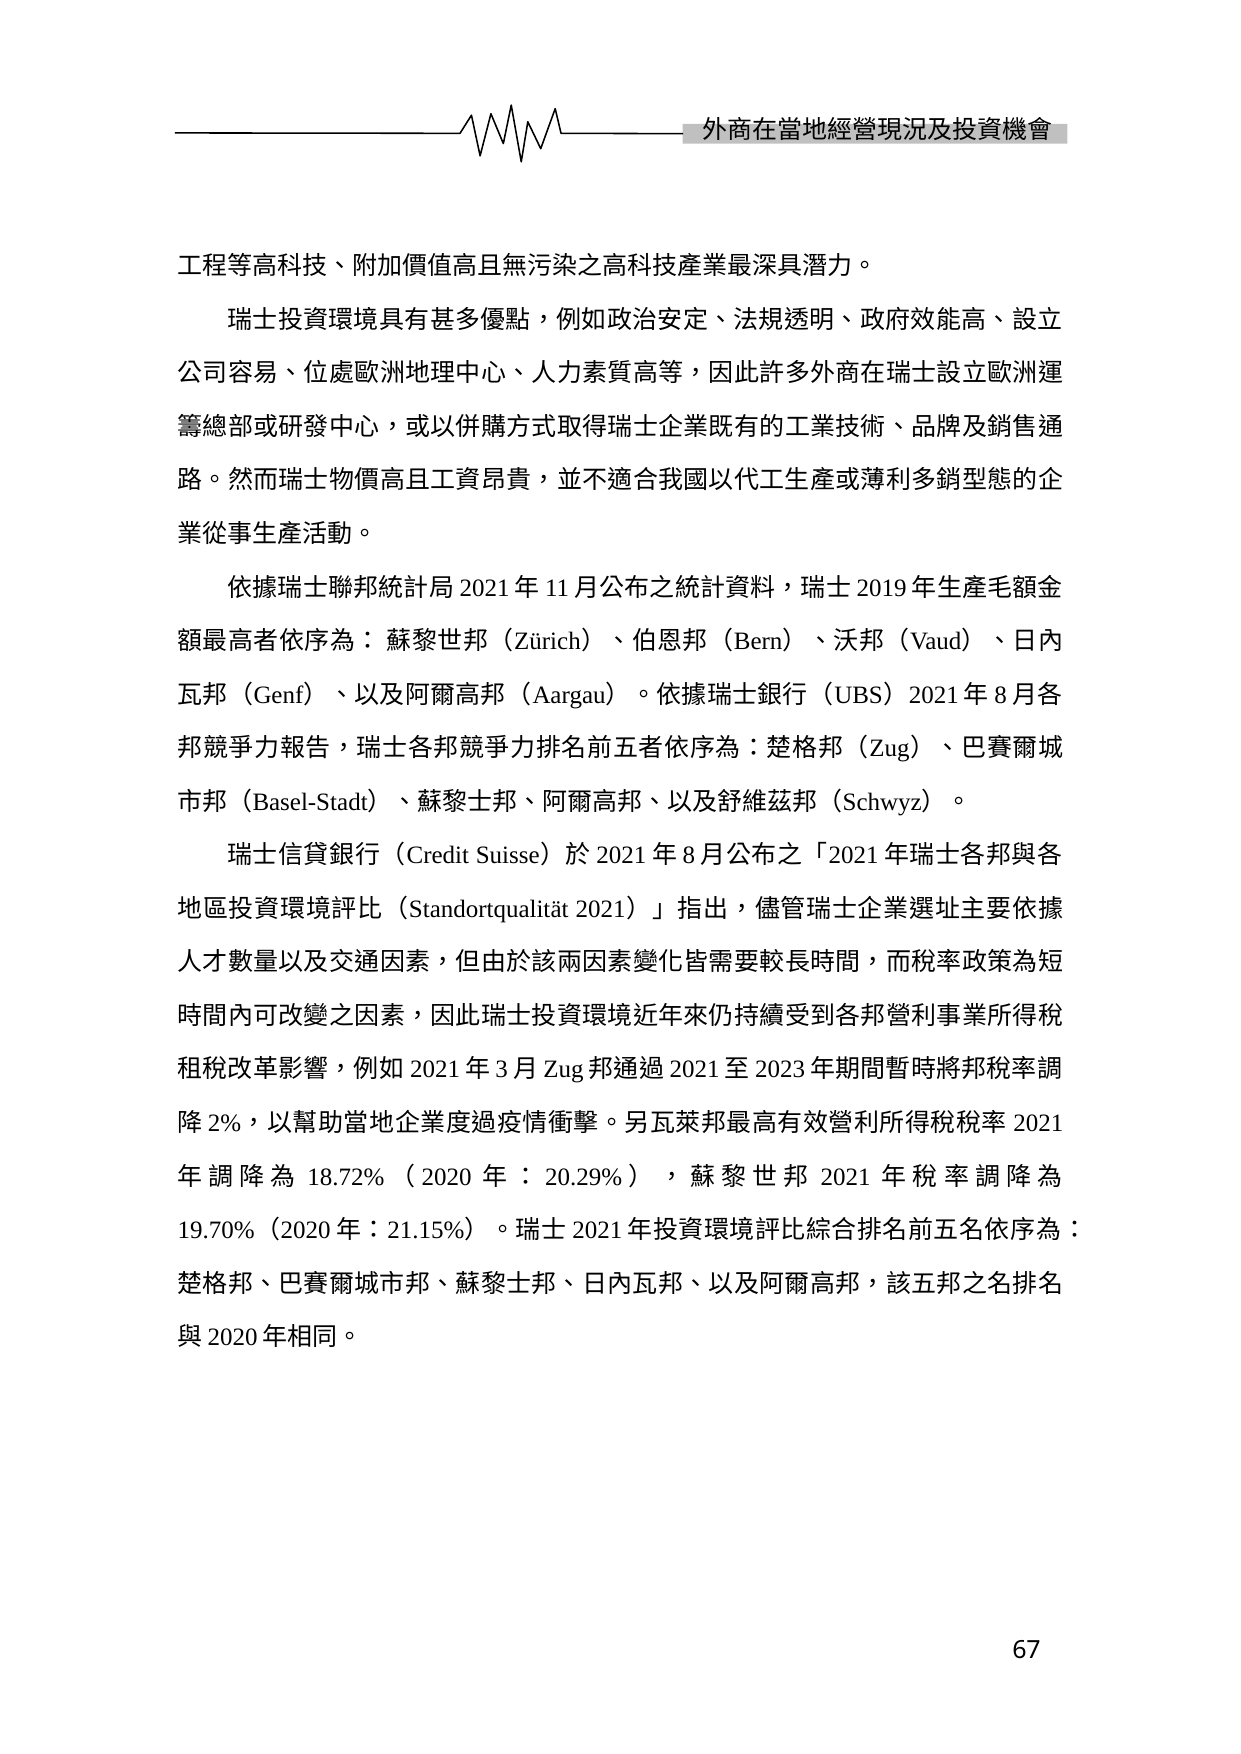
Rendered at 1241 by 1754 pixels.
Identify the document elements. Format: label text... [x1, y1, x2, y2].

text 瑞士投資環境具有甚多優點，例如政治安定、法規透明、政府效能高、設立公司容易、位處歐洲地理中心、人力素質高等，因此許多外商在瑞士設立歐洲運籌總部或研發中心，或以併購方式取得瑞士企業既有的工業技術、品牌及銷售通路。然而瑞士物價高且工資昂貴，並不適合我國以代工生產或薄利多銷型態的企業從事生產活動。 [177, 291, 1063, 558]
text 依據瑞士聯邦統計局2021年11月公布之統計資料，瑞士2019年生產毛額金額最高者依序為： 蘇黎世邦（Zürich）、伯恩邦（Bern）、沃邦（Vaud）、日內瓦邦（Genf）、以及阿爾高邦（Aargau）。依據瑞士銀行（UBS）2021年8月各邦競爭力報告，瑞士各邦競爭力排名前五者依序為：楚格邦（Zug）、巴賽爾城市邦（Basel-Stadt）、蘇黎士邦、阿爾高邦、以及舒維茲邦（Schwyz）。 [177, 558, 1063, 826]
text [177, 237, 1063, 291]
text 瑞士信貸銀行（Credit Suisse）於2021年8月公布之「2021年瑞士各邦與各地區投資環境評比（Standortqualität 2021）」指出，儘管瑞士企業選址主要依據人才數量以及交通因素，但由於該兩因素變化皆需要較長時間，而稅率政策為短時間內可改變之因素，因此瑞士投資環境近年來仍持續受到各邦營利事業所得稅租稅改革影響，例如2021年3月Zug邦通過2021至2023年期間暫時將邦稅率調降2%，以幫助當地企業度過疫情衝擊。另瓦萊邦最高有效營利所得稅稅率2021年調降為18.72%（2020年：20.29%），蘇黎世邦2021年稅率調降為19.70%（2020年：21.15%）。瑞士2021年投資環境評比綜合排名前五名依序為：楚格邦、巴賽爾城市邦、蘇黎士邦、日內瓦邦、以及阿爾高邦，該五邦之名排名與2020年相同。 [177, 826, 1063, 1362]
